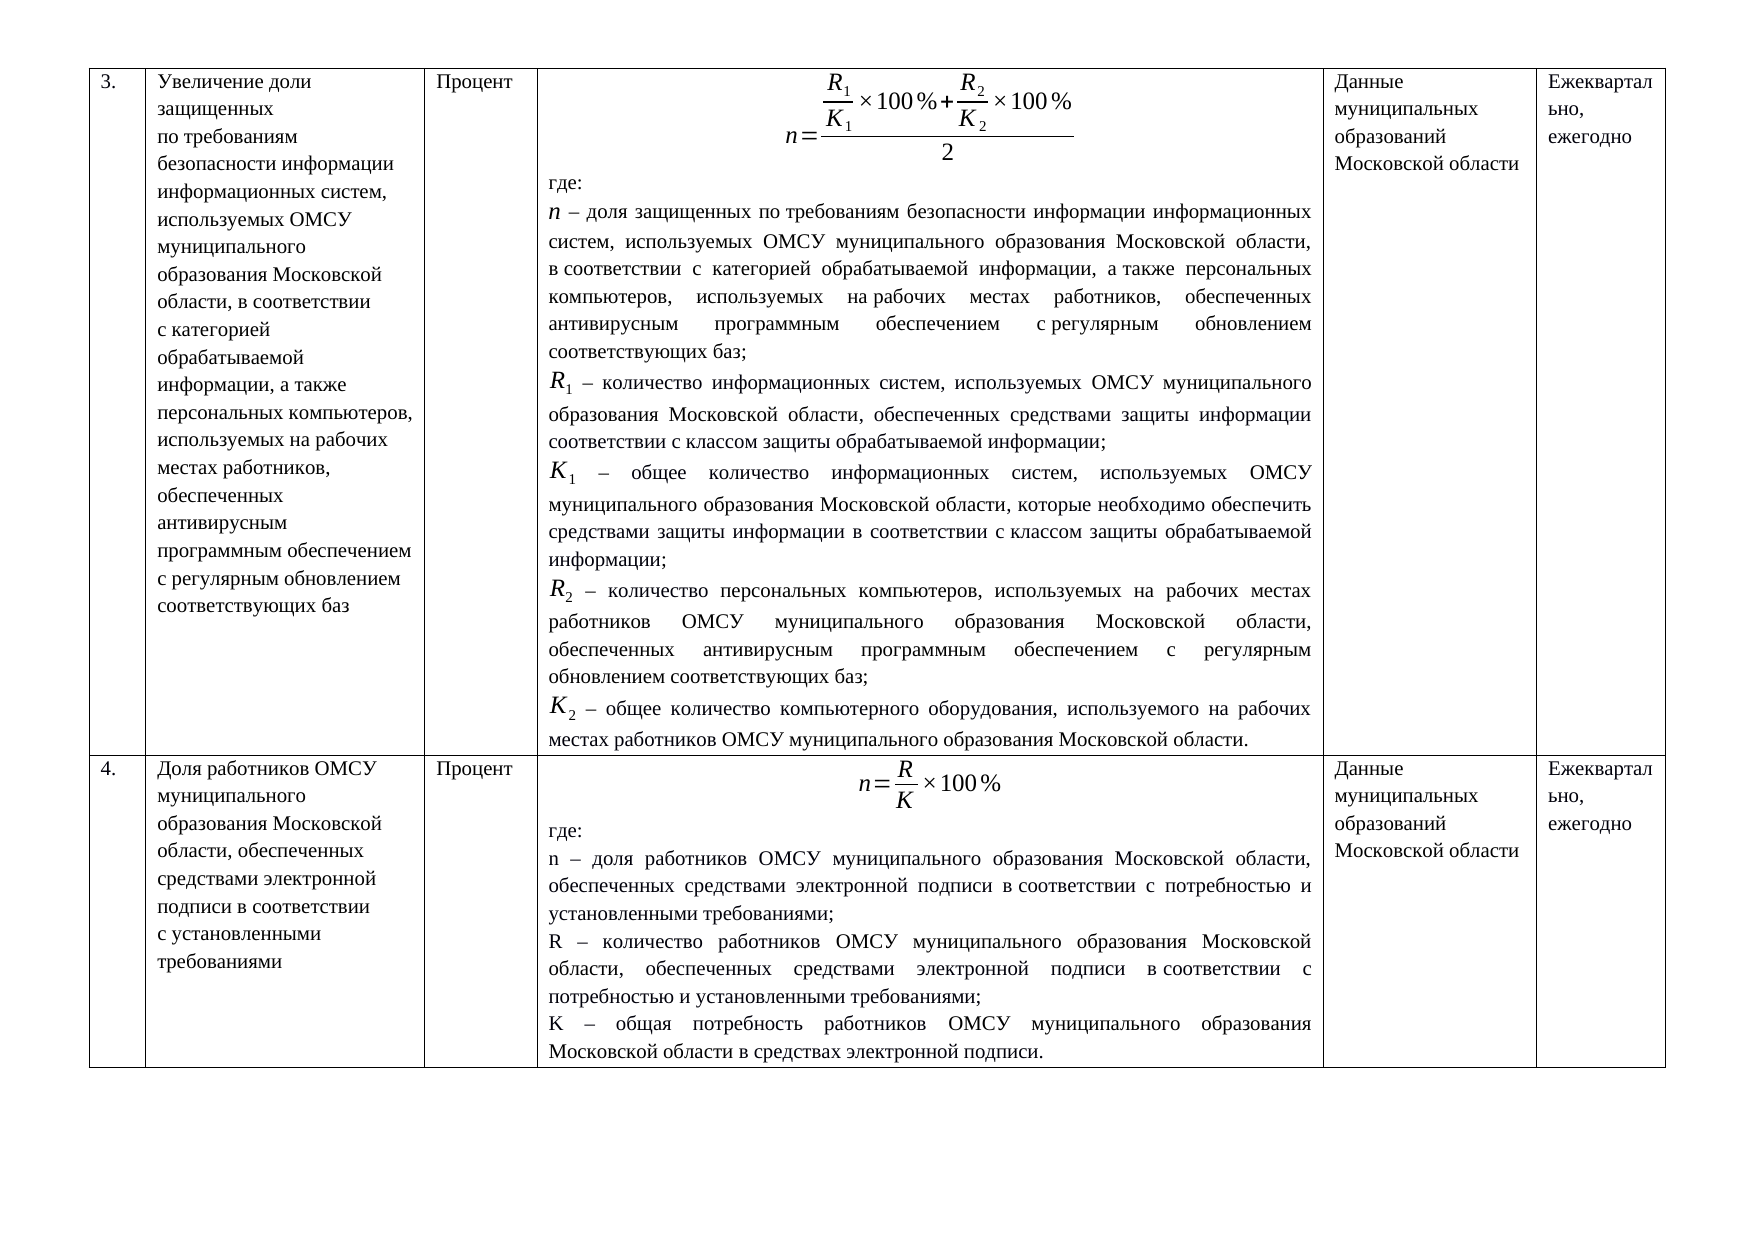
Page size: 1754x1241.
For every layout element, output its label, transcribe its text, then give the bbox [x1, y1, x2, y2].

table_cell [1324, 69, 1536, 754]
table_cell где: – доля защищенных по требованиям безопасности информации информационных систем, используемых ОМСУ муниципального образования Московской области, в соответствии с категорией обрабатываемой информации, а также персональных компьютеров, используемых на рабочих местах работников, обеспеченных антивирусным программным обеспечением с регулярным обновлением соответствующих баз; – количество информационных систем, используемых ОМСУ муниципального образования Московской области, обеспеченных средствами защиты информации соответствии с классом защиты обрабатываемой информации; – общее количество информационных систем, используемых ОМСУ муниципального образования Московской области, которые необходимо обеспечить средствами защиты информации в соответствии с классом защиты обрабатываемой информации; – количество персональных компьютеров, используемых на рабочих местах работников ОМСУ муниципального образования Московской области, обеспеченных антивирусным программным обеспечением с регулярным обновлением соответствующих баз; – общее количество компьютерного оборудования, используемого на рабочих местах работников ОМСУ муниципального образования Московской области. [538, 69, 1323, 754]
table_cell Процент [425, 756, 537, 1067]
table_cell Доля работников ОМСУ муниципального образования Московской области, обеспеченных средствами электронной подписи в соответствии с установленными требованиями [146, 756, 424, 1067]
table_cell где: n – доля работников ОМСУ муниципального образования Московской области, обеспеченных средствами электронной подписи в соответствии с потребностью и установленными требованиями; R – количество работников ОМСУ муниципального образования Московской области, обеспеченных средствами электронной подписи в соответствии с потребностью и установленными требованиями; K – общая потребность работников ОМСУ муниципального образования Московской области в средствах электронной подписи. [538, 756, 1323, 1067]
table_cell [1324, 756, 1536, 1067]
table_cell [1537, 756, 1665, 1067]
table_cell [90, 69, 145, 754]
table_cell Процент [425, 69, 537, 754]
table_cell Увеличение доли защищенных по требованиям безопасности информации информационных систем, используемых ОМСУ муниципального образования Московской области, в соответствии с категорией обрабатываемой информации, а также персональных компьютеров, используемых на рабочих местах работников, обеспеченных антивирусным программным обеспечением с регулярным обновлением соответствующих баз [146, 69, 424, 754]
table_cell [90, 756, 145, 1067]
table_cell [1537, 69, 1665, 754]
